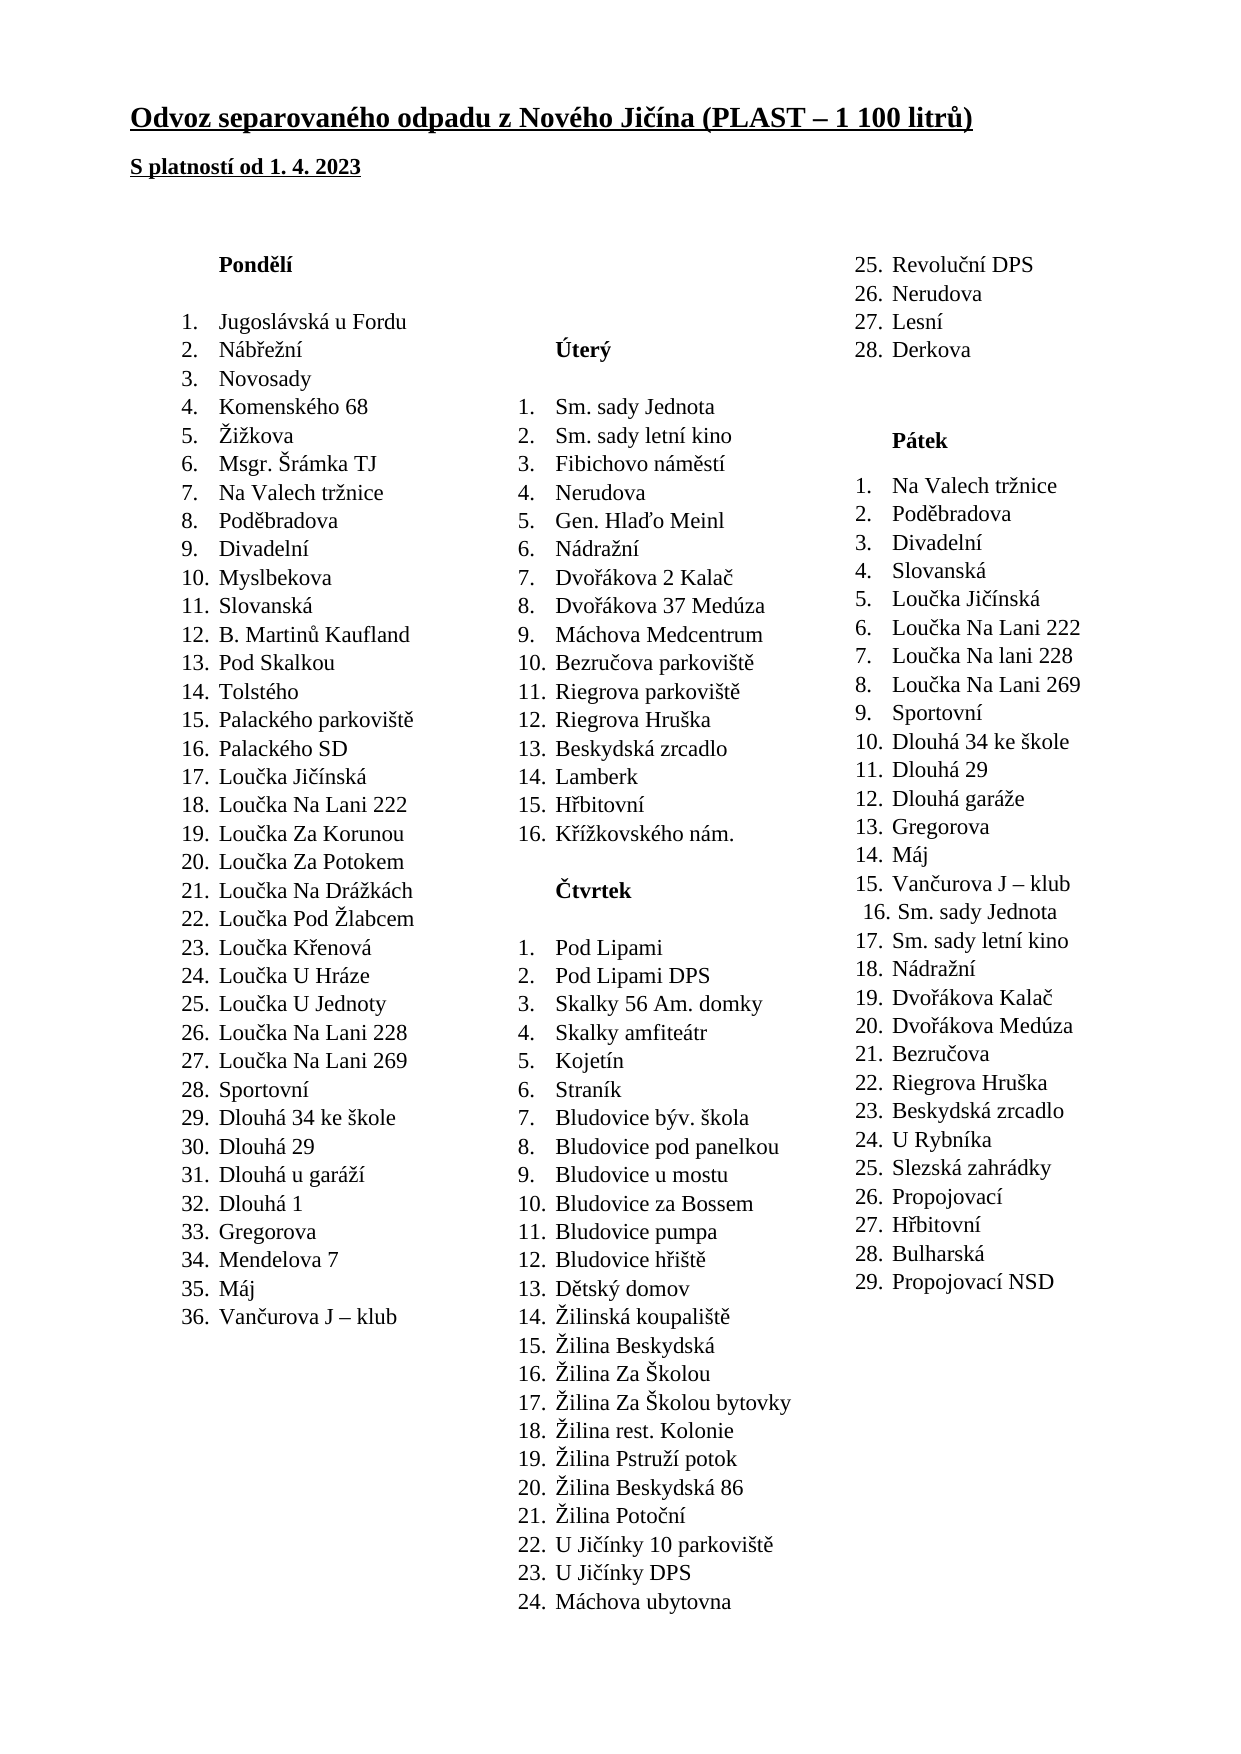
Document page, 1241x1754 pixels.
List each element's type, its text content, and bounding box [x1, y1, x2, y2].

list Sm. sady Jednota [518, 393, 803, 420]
list Žilina rest. Kolonie [518, 1417, 803, 1443]
list Bludovice pumpa [518, 1218, 803, 1244]
list Bulharská [855, 1239, 1140, 1266]
list Máchova Medcentrum [518, 621, 803, 647]
list Dlouhá 29 [181, 1133, 466, 1159]
list B. Martinů Kaufland [181, 621, 466, 647]
list Bludovice u mostu [518, 1161, 803, 1187]
list Dvořákova 37 Medúza [518, 592, 803, 619]
list Čtvrtek [555, 877, 803, 903]
list Beskydská zrcadlo [855, 1097, 1140, 1124]
list Nerudova [518, 479, 803, 505]
list Palackého SD [181, 734, 466, 761]
list Lamberk [518, 763, 803, 789]
list Dvořákova 2 Kalač [518, 564, 803, 590]
list Straník [518, 1076, 803, 1102]
list Nádražní [518, 536, 803, 562]
list Na Valech tržnice [181, 479, 466, 505]
list Poděbradova [181, 507, 466, 533]
list Máj [181, 1275, 466, 1301]
list Máj [855, 841, 1140, 868]
list Dlouhá 29 [855, 756, 1140, 782]
list Pod Skalkou [181, 649, 466, 676]
list Tolstého [181, 678, 466, 704]
list Loučka U Jednoty [181, 991, 466, 1017]
list Nábřežní [181, 336, 466, 363]
text Pondělí [218, 251, 466, 277]
list Loučka Na Lani 222 [181, 791, 466, 818]
list Revoluční DPS [854, 251, 1140, 277]
list Jugoslávská u Fordu [181, 308, 466, 334]
text Odvoz separovaného odpadu z Nového Jičína (PLAST – 1 100 litrů) [130, 100, 1140, 134]
list Na Valech tržnice [855, 472, 1140, 498]
list Dlouhá 1 [181, 1189, 466, 1216]
list Loučka Jičínská [181, 763, 466, 789]
list Lesní [854, 308, 1140, 334]
list Máchova ubytovna [518, 1588, 803, 1614]
list Sm. sady letní kino [855, 927, 1140, 953]
list Propojovací [855, 1183, 1140, 1209]
list Slovanská [855, 557, 1140, 583]
list Divadelní [181, 536, 466, 562]
list Msgr. Šrámka TJ [181, 450, 466, 477]
text Pátek [892, 427, 1140, 453]
list Gregorova [855, 813, 1140, 839]
list Dlouhá u garáží [181, 1161, 466, 1187]
list Žilina Za Školou [518, 1360, 803, 1387]
list Křížkovského nám. [518, 820, 803, 846]
list Slovanská [181, 592, 466, 619]
list Bludovice za Bossem [518, 1189, 803, 1216]
list Riegrova Hruška [518, 706, 803, 732]
list U Jičínky 10 parkoviště [518, 1531, 803, 1557]
list Riegrova parkoviště [518, 678, 803, 704]
list Vančurova J – klub [855, 870, 1140, 896]
list Myslbekova [181, 564, 466, 590]
list Dlouhá 34 ke škole [181, 1104, 466, 1131]
list Žilina Pstruží potok [518, 1446, 803, 1472]
list Kojetín [518, 1047, 803, 1074]
list Propojovací NSD [855, 1268, 1140, 1294]
list Loučka Jičínská [855, 586, 1140, 612]
list Dlouhá garáže [855, 784, 1140, 811]
list Gen. Hlaďo Meinl [518, 507, 803, 533]
list Žilinská koupaliště [518, 1303, 803, 1330]
list Sportovní [855, 699, 1140, 726]
list Gregorova [181, 1218, 466, 1244]
list Fibichovo náměstí [518, 450, 803, 477]
list Sportovní [181, 1076, 466, 1102]
text S platností od 1. 4. 2023 [130, 153, 1140, 179]
list Loučka Na lani 228 [855, 642, 1140, 669]
list Bludovice hřiště [518, 1246, 803, 1273]
list Loučka Křenová [181, 934, 466, 960]
list Hřbitovní [855, 1211, 1140, 1237]
list Nerudova [854, 279, 1140, 306]
list Úterý [555, 336, 803, 363]
list U Jičínky DPS [518, 1559, 803, 1586]
list Divadelní [855, 529, 1140, 555]
list Loučka Na Lani 228 [181, 1019, 466, 1045]
list Dvořákova Kalač [855, 984, 1140, 1010]
list Bezručova [855, 1041, 1140, 1067]
list Pod Lipami [518, 934, 803, 960]
list Pod Lipami DPS [518, 962, 803, 988]
list Dlouhá 34 ke škole [855, 728, 1140, 754]
list Beskydská zrcadlo [518, 734, 803, 761]
list Loučka Na Lani 222 [855, 614, 1140, 640]
list Loučka Na Drážkách [181, 877, 466, 903]
list Dětský domov [518, 1275, 803, 1301]
list Poděbradova [855, 500, 1140, 527]
list Loučka U Hráze [181, 962, 466, 988]
list Derkova [854, 336, 1140, 363]
list Loučka Za Korunou [181, 820, 466, 846]
list Novosady [181, 365, 466, 391]
list U Rybníka [855, 1126, 1140, 1152]
list Bezručova parkoviště [518, 649, 803, 676]
list Mendelova 7 [181, 1246, 466, 1273]
list Žilina Beskydská 86 [518, 1474, 803, 1500]
list Palackého parkoviště [181, 706, 466, 732]
list Žilina Za Školou bytovky [518, 1389, 803, 1415]
list Bludovice býv. škola [518, 1104, 803, 1131]
list Žilina Beskydská [518, 1332, 803, 1358]
list Bludovice pod panelkou [518, 1133, 803, 1159]
list Sm. sady letní kino [518, 422, 803, 448]
list Vančurova J – klub [181, 1303, 466, 1330]
list Sm. sady Jednota [862, 898, 1140, 925]
list Hřbitovní [518, 791, 803, 818]
list Riegrova Hruška [855, 1069, 1140, 1095]
list Skalky 56 Am. domky [518, 991, 803, 1017]
list Dvořákova Medúza [855, 1012, 1140, 1038]
list Skalky amfiteátr [518, 1019, 803, 1045]
list Žilina Potoční [518, 1502, 803, 1529]
list Žižkova [181, 422, 466, 448]
list Loučka Za Potokem [181, 848, 466, 875]
list Loučka Pod Žlabcem [181, 905, 466, 932]
list Loučka Na Lani 269 [181, 1047, 466, 1074]
list Nádražní [855, 955, 1140, 982]
list Loučka Na Lani 269 [855, 671, 1140, 697]
list Slezská zahrádky [855, 1154, 1140, 1181]
list Komenského 68 [181, 393, 466, 420]
